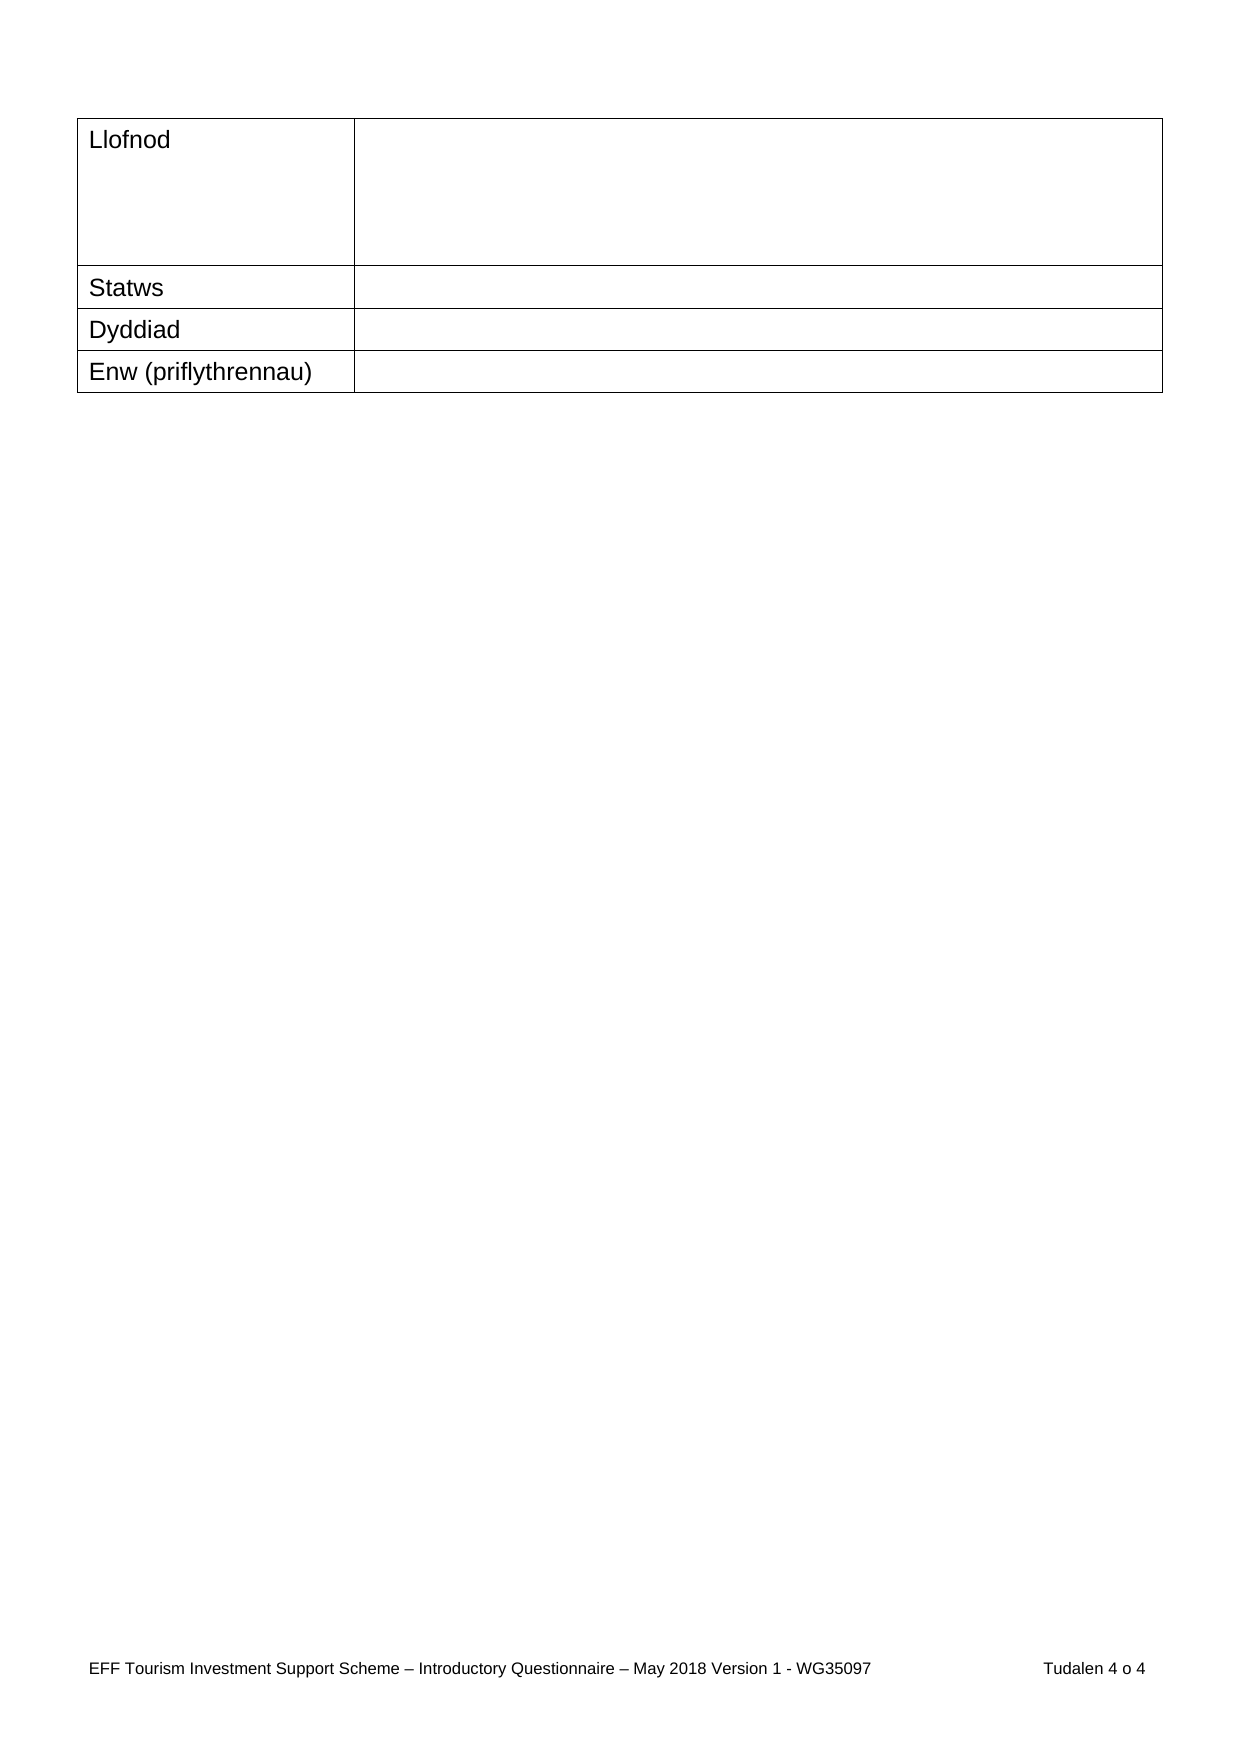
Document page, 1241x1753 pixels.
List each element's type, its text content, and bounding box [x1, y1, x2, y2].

table_cell [355, 119, 1162, 265]
table_cell Llofnod [78, 119, 354, 265]
table_cell Statws [78, 266, 354, 308]
table_cell [355, 266, 1162, 308]
table_cell [355, 351, 1162, 392]
table_cell Enw (priflythrennau) [78, 351, 354, 392]
table_cell Dyddiad [78, 309, 354, 350]
table_cell [355, 309, 1162, 350]
